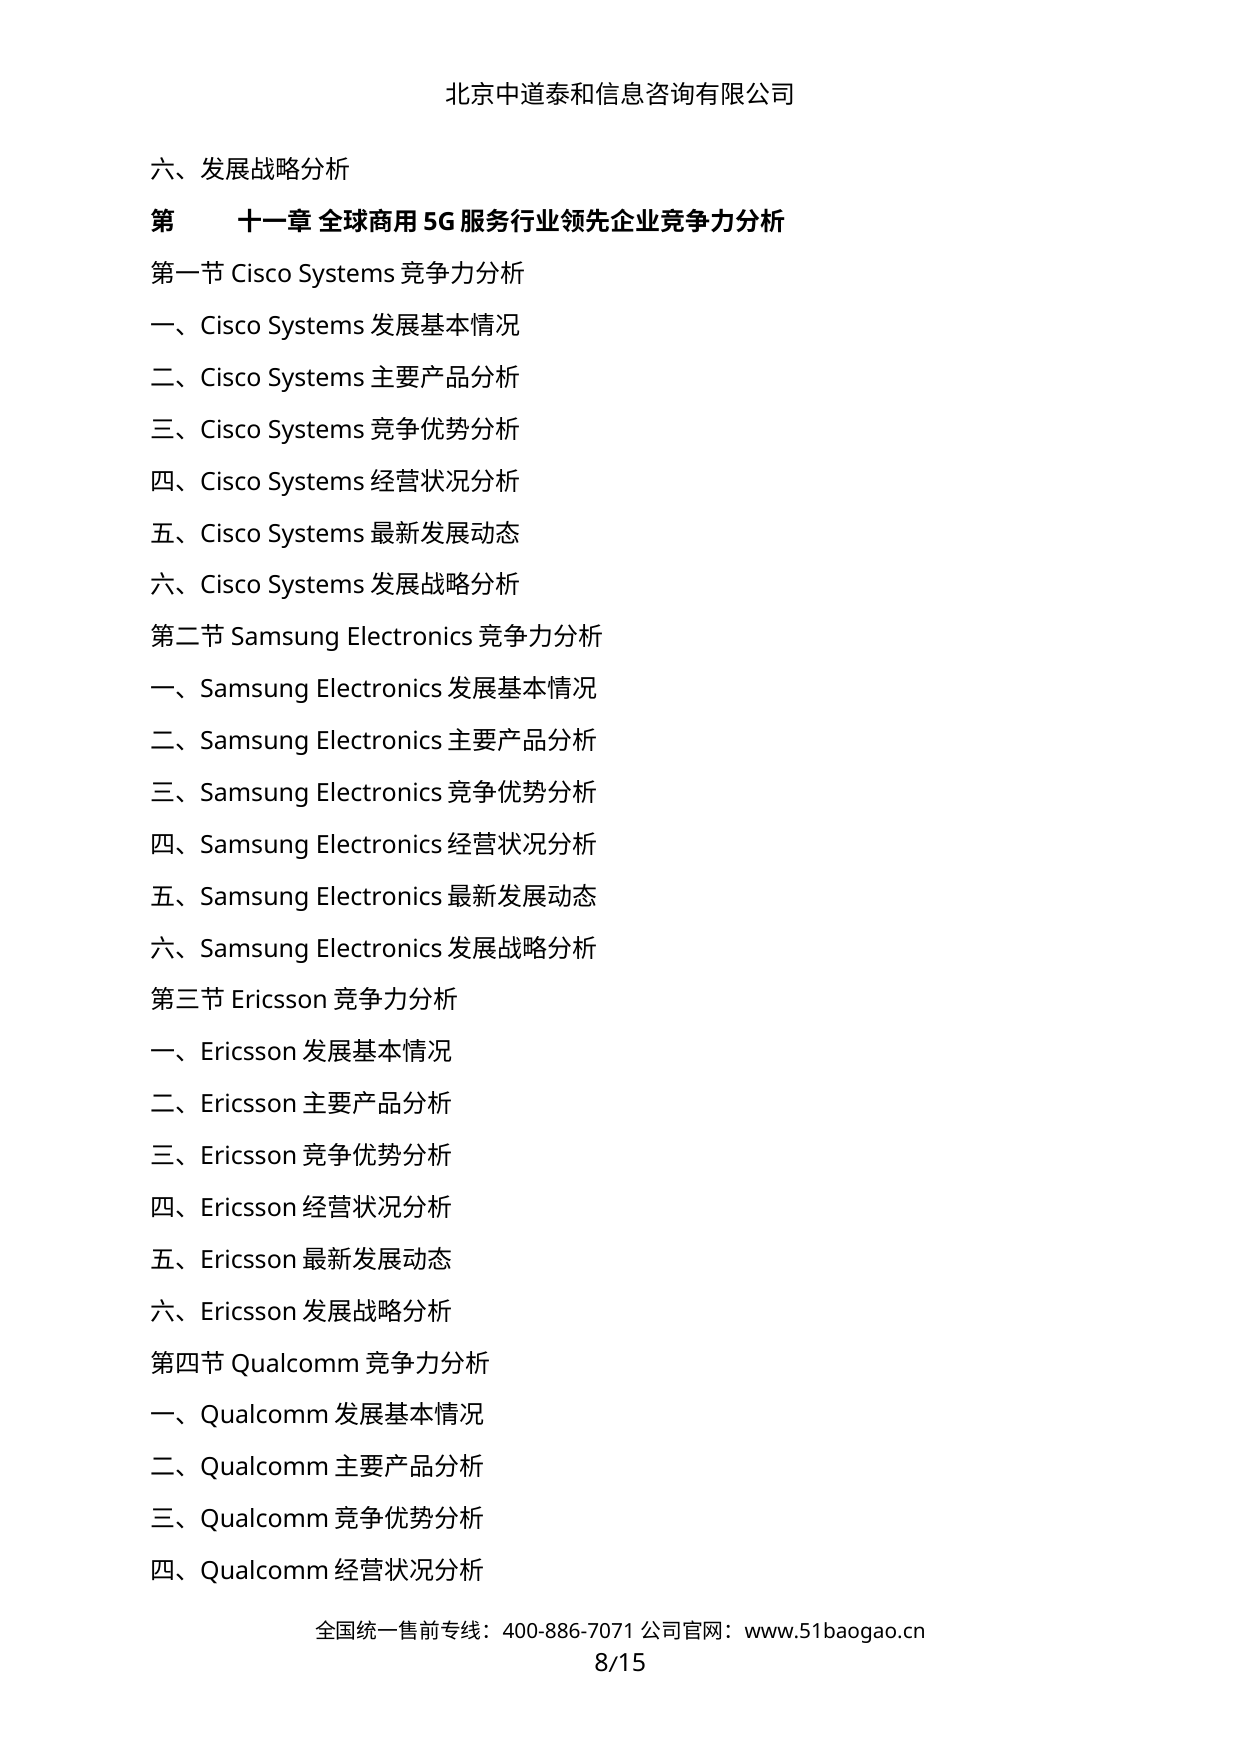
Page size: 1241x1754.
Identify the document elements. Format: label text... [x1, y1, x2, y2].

text 一、Qualcomm发展基本情况 [150, 1395, 1090, 1431]
text 四、Samsung Electronics经营状况分析 [150, 824, 1090, 861]
text 一、Cisco Systems发展基本情况 [150, 306, 1090, 342]
text 四、Qualcomm经营状况分析 [150, 1551, 1090, 1587]
text 三、Qualcomm竞争优势分析 [150, 1499, 1090, 1535]
text 一、Samsung Electronics发展基本情况 [150, 669, 1090, 705]
text 二、Samsung Electronics主要产品分析 [150, 721, 1090, 757]
text 二、Cisco Systems主要产品分析 [150, 357, 1090, 394]
text 四、Cisco Systems经营状况分析 [150, 461, 1090, 497]
text 四、Ericsson经营状况分析 [150, 1187, 1090, 1224]
text 三、Cisco Systems竞争优势分析 [150, 409, 1090, 446]
text 五、Ericsson最新发展动态 [150, 1239, 1090, 1276]
text 第四节 Qualcomm竞争力分析 [150, 1343, 1090, 1379]
text 三、Samsung Electronics竞争优势分析 [150, 772, 1090, 809]
text 第一节 Cisco Systems竞争力分析 [150, 254, 1090, 290]
text 二、Ericsson主要产品分析 [150, 1084, 1090, 1120]
text 二、Qualcomm主要产品分析 [150, 1447, 1090, 1483]
text 六、发展战略分析 [150, 150, 1090, 186]
text 五、Cisco Systems最新发展动态 [150, 513, 1090, 549]
text 三、Ericsson竞争优势分析 [150, 1136, 1090, 1172]
text 六、Cisco Systems发展战略分析 [150, 565, 1090, 601]
text 六、Ericsson发展战略分析 [150, 1291, 1090, 1327]
text 第二节 Samsung Electronics竞争力分析 [150, 617, 1090, 653]
text 六、Samsung Electronics发展战略分析 [150, 928, 1090, 964]
text 一、Ericsson发展基本情况 [150, 1032, 1090, 1068]
text 第三节 Ericsson竞争力分析 [150, 980, 1090, 1016]
text 五、Samsung Electronics最新发展动态 [150, 876, 1090, 912]
text 第 十一章 全球商用5G服务行业领先企业竞争力分析 [150, 202, 1090, 238]
